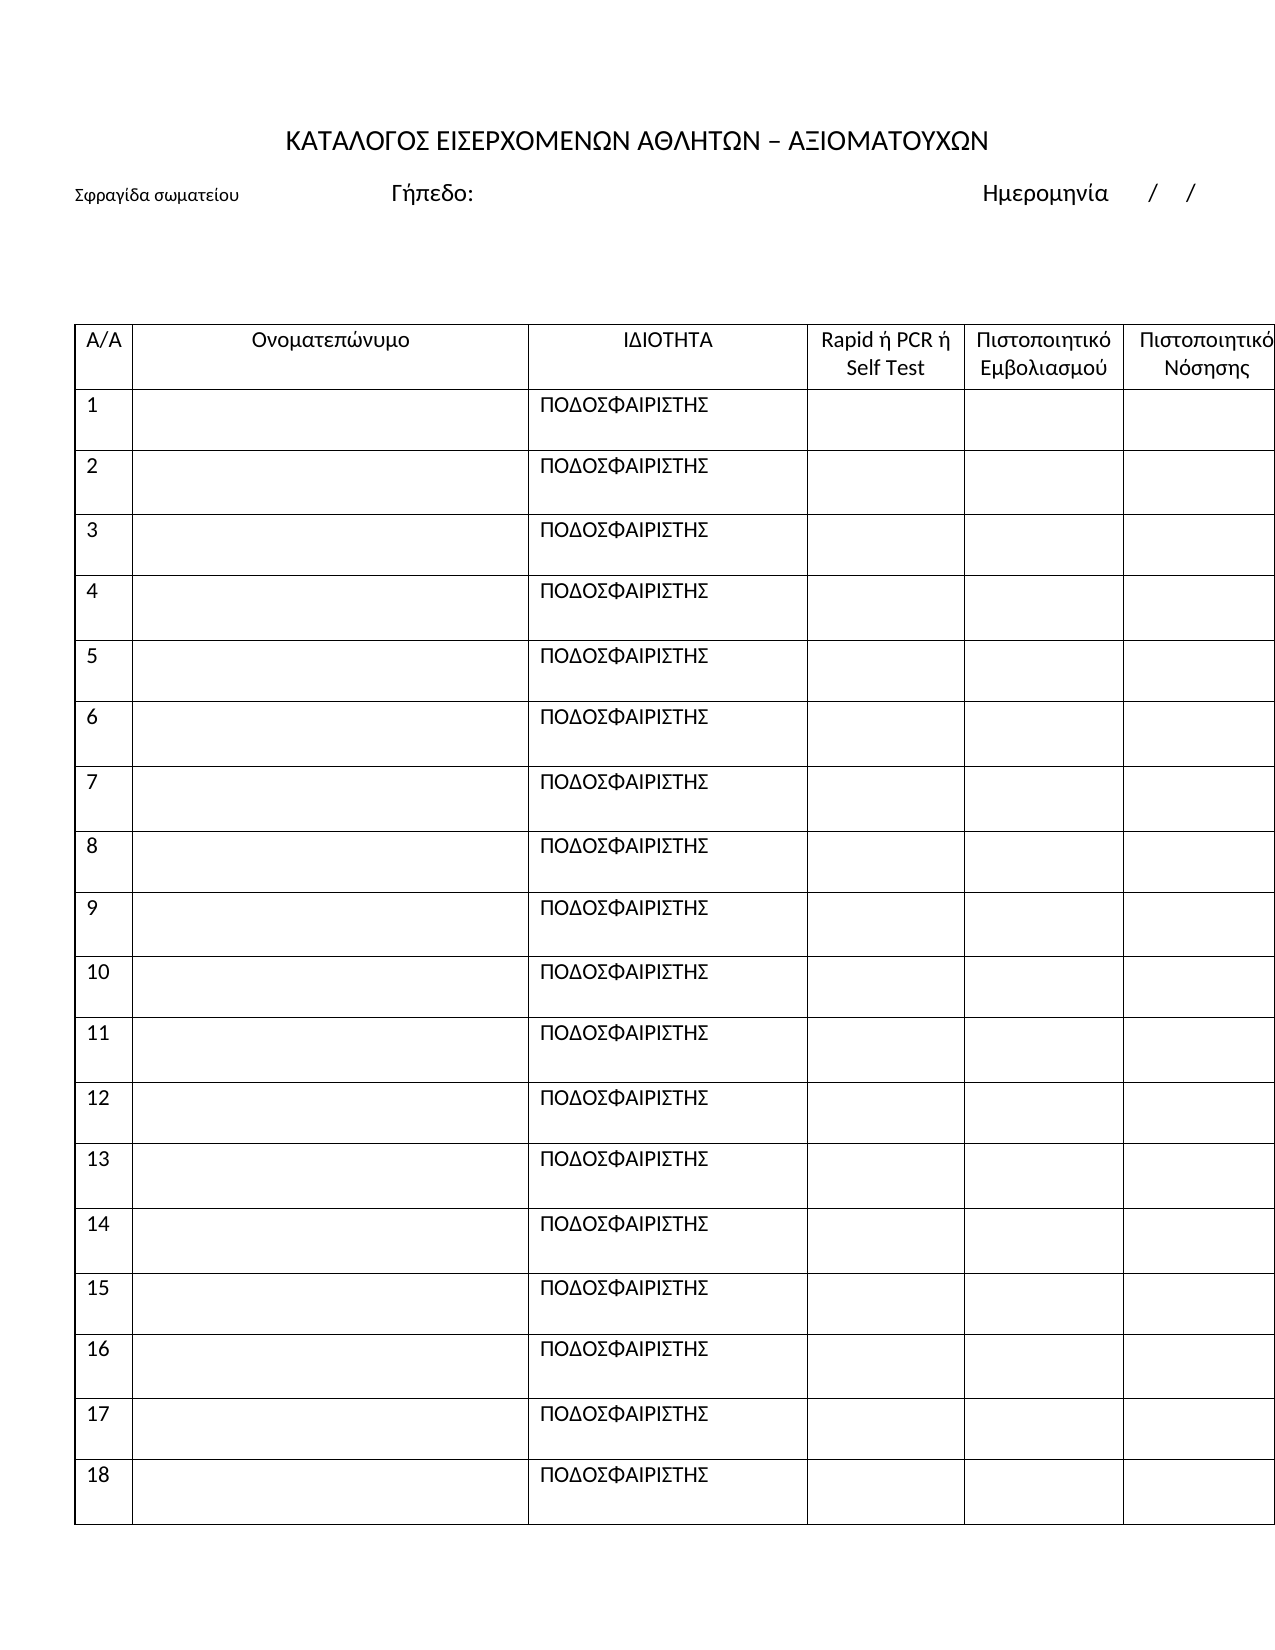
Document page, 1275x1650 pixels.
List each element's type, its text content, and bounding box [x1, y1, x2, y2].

table_cell [133, 1335, 528, 1398]
table_cell [1124, 576, 1274, 640]
table_cell [808, 1018, 964, 1082]
table_cell [965, 1274, 1123, 1333]
table_cell [965, 576, 1123, 640]
table_cell [965, 1144, 1123, 1208]
table_cell ΠΟΔΟΣΦΑΙΡΙΣΤΗΣ [529, 702, 807, 766]
table_cell [965, 1335, 1123, 1398]
table_cell [1124, 390, 1274, 450]
table_cell [133, 1144, 528, 1208]
table_cell [965, 702, 1123, 766]
table_cell [965, 641, 1123, 701]
table_cell 12 [76, 1083, 132, 1143]
table_cell [1124, 767, 1274, 831]
table_cell [808, 1274, 964, 1333]
table_cell [1124, 1083, 1274, 1143]
table_cell [1124, 1018, 1274, 1082]
table_cell [133, 641, 528, 701]
table_cell [965, 451, 1123, 514]
table_cell 14 [76, 1209, 132, 1272]
table_cell 6 [76, 702, 132, 766]
table_cell [808, 1335, 964, 1398]
table_cell [1124, 451, 1274, 514]
table_cell 16 [76, 1335, 132, 1398]
table_cell 17 [76, 1399, 132, 1459]
table_cell [808, 1209, 964, 1272]
table_cell [1124, 957, 1274, 1017]
table_cell [965, 832, 1123, 892]
table_cell 4 [76, 576, 132, 640]
table_cell ΠΟΔΟΣΦΑΙΡΙΣΤΗΣ [529, 1274, 807, 1333]
table_cell [1124, 893, 1274, 956]
table_cell [808, 641, 964, 701]
table_cell [133, 832, 528, 892]
table_cell [965, 893, 1123, 956]
table_cell ΠΟΔΟΣΦΑΙΡΙΣΤΗΣ [529, 451, 807, 514]
table_cell [965, 1083, 1123, 1143]
table_cell [965, 515, 1123, 575]
table_cell [965, 1018, 1123, 1082]
table_cell [808, 451, 964, 514]
table_cell [133, 767, 528, 831]
table_cell [133, 576, 528, 640]
table_cell [965, 390, 1123, 450]
table_cell [1124, 1144, 1274, 1208]
table_cell [808, 576, 964, 640]
table_header ΙΔΙΟΤΗΤΑ [529, 325, 807, 389]
table_cell [808, 1083, 964, 1143]
table_cell [808, 1144, 964, 1208]
table_cell ΠΟΔΟΣΦΑΙΡΙΣΤΗΣ [529, 1399, 807, 1459]
table_cell [808, 1399, 964, 1459]
table_cell 11 [76, 1018, 132, 1082]
table_cell [965, 1209, 1123, 1272]
table_cell [133, 1209, 528, 1272]
table_cell [808, 1460, 964, 1524]
table_cell ΠΟΔΟΣΦΑΙΡΙΣΤΗΣ [529, 390, 807, 450]
table_cell ΠΟΔΟΣΦΑΙΡΙΣΤΗΣ [529, 1018, 807, 1082]
table_cell ΠΟΔΟΣΦΑΙΡΙΣΤΗΣ [529, 576, 807, 640]
table_cell [1124, 1209, 1274, 1272]
table_cell [808, 957, 964, 1017]
table_header Πιστοποιητικό Εμβολιασμού [965, 325, 1123, 389]
table_cell [133, 1083, 528, 1143]
table_cell 10 [76, 957, 132, 1017]
table_cell [1124, 515, 1274, 575]
table_cell [133, 1274, 528, 1333]
table_header Πιστοποιητικό Νόσησης [1124, 325, 1274, 389]
table_cell [133, 390, 528, 450]
table_cell ΠΟΔΟΣΦΑΙΡΙΣΤΗΣ [529, 1460, 807, 1524]
table_cell [1124, 702, 1274, 766]
table_cell 9 [76, 893, 132, 956]
table_cell [133, 515, 528, 575]
table_cell [133, 1018, 528, 1082]
table_cell 2 [76, 451, 132, 514]
table_cell ΠΟΔΟΣΦΑΙΡΙΣΤΗΣ [529, 1083, 807, 1143]
table_cell [965, 957, 1123, 1017]
table_cell ΠΟΔΟΣΦΑΙΡΙΣΤΗΣ [529, 1209, 807, 1272]
table_cell 13 [76, 1144, 132, 1208]
table_cell [808, 893, 964, 956]
table_cell [808, 390, 964, 450]
table_cell [1124, 1399, 1274, 1459]
table_cell ΠΟΔΟΣΦΑΙΡΙΣΤΗΣ [529, 515, 807, 575]
table_cell [133, 1399, 528, 1459]
table_cell ΠΟΔΟΣΦΑΙΡΙΣΤΗΣ [529, 957, 807, 1017]
table_cell 15 [76, 1274, 132, 1333]
table_cell 5 [76, 641, 132, 701]
table_cell ΠΟΔΟΣΦΑΙΡΙΣΤΗΣ [529, 893, 807, 956]
table_cell ΠΟΔΟΣΦΑΙΡΙΣΤΗΣ [529, 832, 807, 892]
table_cell 7 [76, 767, 132, 831]
table_cell ΠΟΔΟΣΦΑΙΡΙΣΤΗΣ [529, 641, 807, 701]
table_cell ΠΟΔΟΣΦΑΙΡΙΣΤΗΣ [529, 1144, 807, 1208]
table_cell [1124, 641, 1274, 701]
table_cell ΠΟΔΟΣΦΑΙΡΙΣΤΗΣ [529, 767, 807, 831]
table_cell [965, 1399, 1123, 1459]
table_cell ΠΟΔΟΣΦΑΙΡΙΣΤΗΣ [529, 1335, 807, 1398]
table_cell [1124, 1335, 1274, 1398]
table_cell 18 [76, 1460, 132, 1524]
table_cell [808, 515, 964, 575]
table_cell [808, 832, 964, 892]
table_cell [808, 767, 964, 831]
table_cell [1124, 1274, 1274, 1333]
table_cell [808, 702, 964, 766]
table_cell [1124, 1460, 1274, 1524]
table_header Ονοματεπώνυμο [133, 325, 528, 389]
table_cell [965, 1460, 1123, 1524]
table_cell [133, 893, 528, 956]
table_cell 8 [76, 832, 132, 892]
table_cell [1124, 832, 1274, 892]
table_cell [133, 702, 528, 766]
table_cell 1 [76, 390, 132, 450]
table_cell [133, 1460, 528, 1524]
table_cell [133, 957, 528, 1017]
table_header A/A [76, 325, 132, 389]
table_cell [133, 451, 528, 514]
table_cell 3 [76, 515, 132, 575]
table_header Rapid ή PCR ή Self Test [808, 325, 964, 389]
table_cell [965, 767, 1123, 831]
